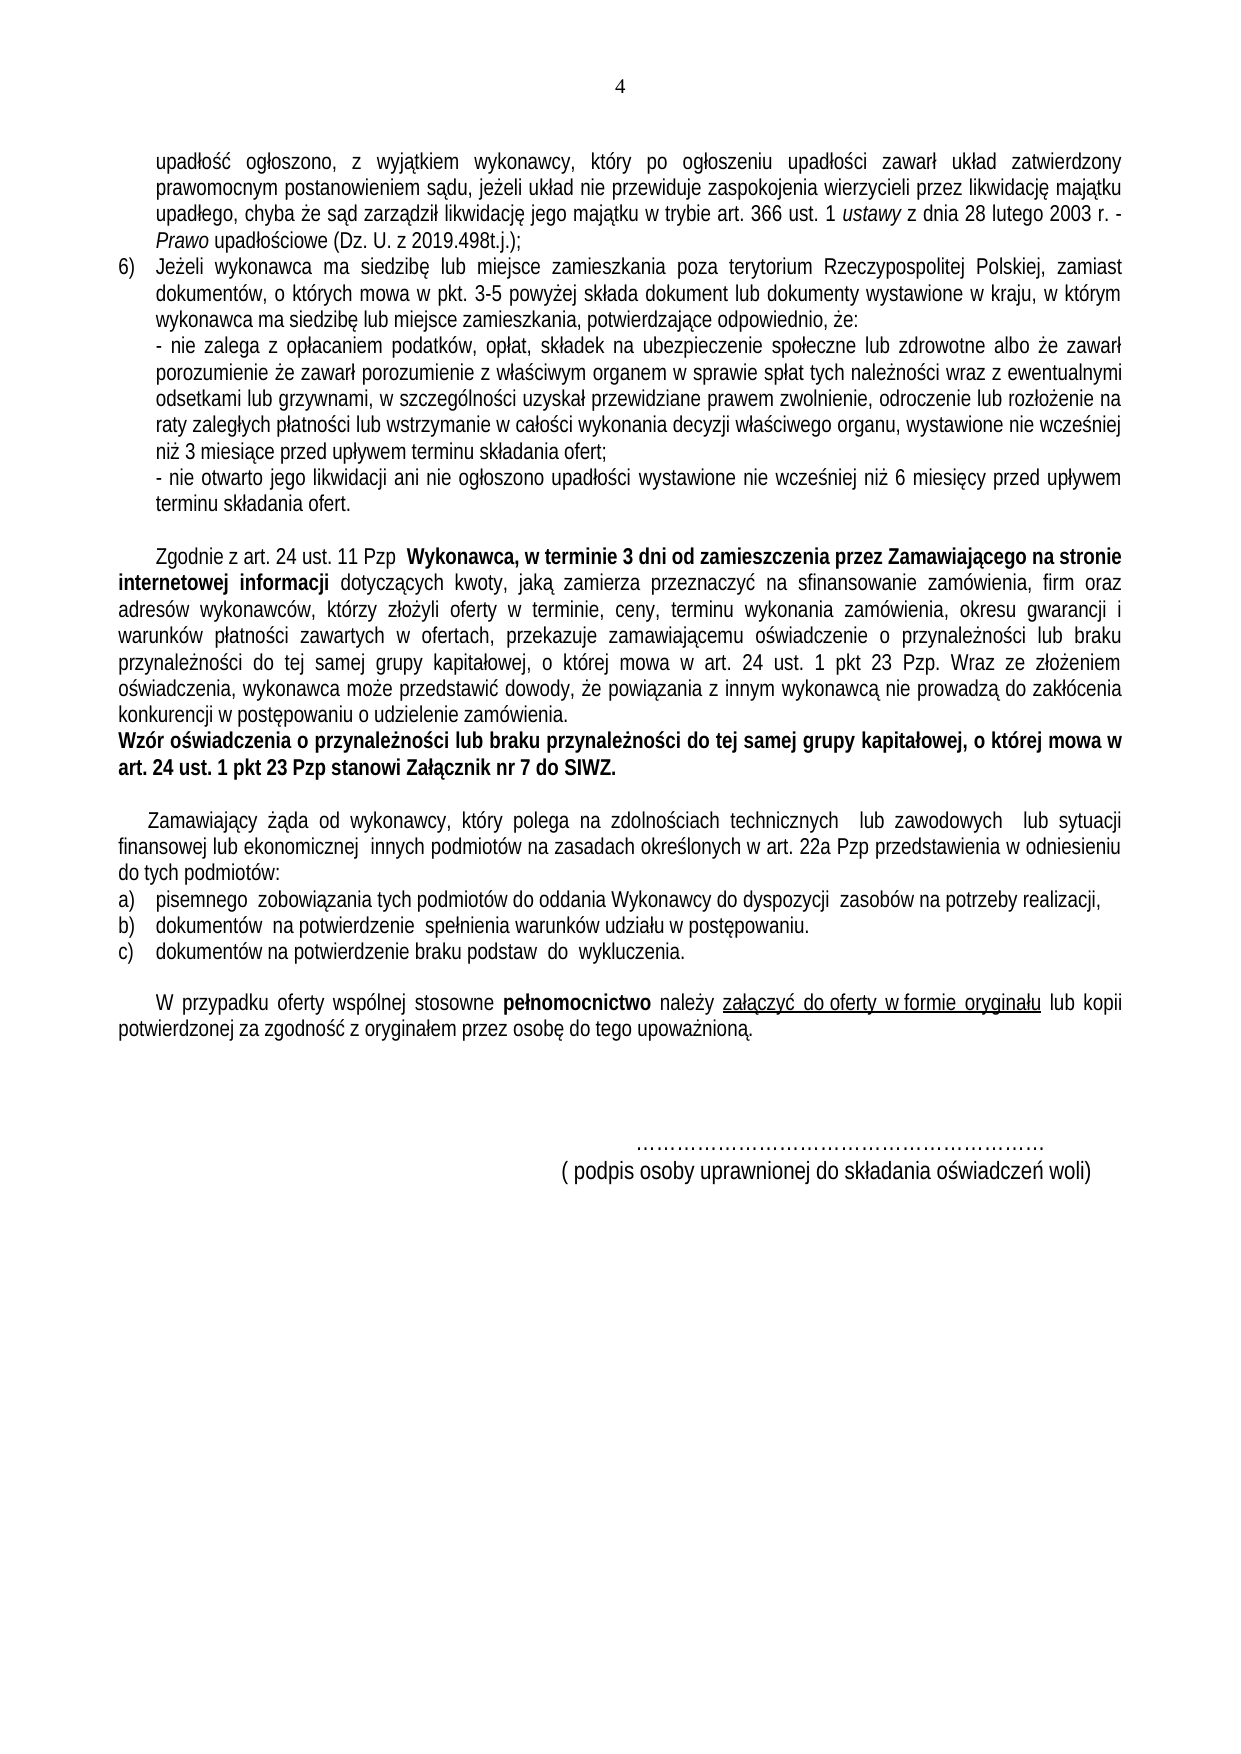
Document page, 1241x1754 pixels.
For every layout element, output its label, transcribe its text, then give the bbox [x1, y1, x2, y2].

list dokumentów na potwierdzenie braku podstaw do wykluczenia. [118, 938, 1122, 965]
text Zamawiający żąda od wykonawcy, który polega na zdolnościach technicznych lub zawodowych lub sytuacji finansowej lub ekonomicznej innych podmiotów na zasadach określonych w art. 22a Pzp przedstawienia w odniesieniu do tych podmiotów: [118, 807, 1122, 886]
text …………………………………………………… [561, 1127, 1122, 1156]
text ( podpis osoby uprawnionej do składania oświadczeń woli) [561, 1156, 1122, 1185]
text Zgodnie z art. 24 ust. 11 Pzp Wykonawca, w terminie 3 dni od zamieszczenia przez Zamawiającego na stronie internetowej informacji dotyczących kwoty, jaką zamierza przeznaczyć na sfinansowanie zamówienia, firm oraz adresów wykonawców, którzy złożyli oferty w terminie, ceny, terminu wykonania zamówienia, okresu gwarancji i warunków płatności zawartych w ofertach, przekazuje zamawiającemu oświadczenie o przynależności lub braku przynależności do tej samej grupy kapitałowej, o której mowa w art. 24 ust. 1 pkt 23 Pzp. Wraz ze złożeniem oświadczenia, wykonawca może przedstawić dowody, że powiązania z innym wykonawcą nie prowadzą do zakłócenia konkurencji w postępowaniu o udzielenie zamówienia. [118, 543, 1122, 727]
list - nie zalega z opłacaniem podatków, opłat, składek na ubezpieczenie społeczne lub zdrowotne albo że zawarł porozumienie że zawarł porozumienie z właściwym organem w sprawie spłat tych należności wraz z ewentualnymi odsetkami lub grzywnami, w szczególności uzyskał przewidziane prawem zwolnienie, odroczenie lub rozłożenie na raty zaległych płatności lub wstrzymanie w całości wykonania decyzji właściwego organu, wystawione nie wcześniej niż 3 miesiące przed upływem terminu składania ofert; [156, 332, 1122, 464]
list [118, 148, 1122, 253]
list pisemnego zobowiązania tych podmiotów do oddania Wykonawcy do dyspozycji zasobów na potrzeby realizacji, [118, 886, 1122, 912]
list - nie otwarto jego likwidacji ani nie ogłoszono upadłości wystawione nie wcześniej niż 6 miesięcy przed upływem terminu składania ofert. [156, 464, 1122, 517]
list dokumentów na potwierdzenie spełnienia warunków udziału w postępowaniu. [118, 912, 1122, 938]
text Wzór oświadczenia o przynależności lub braku przynależności do tej samej grupy kapitałowej, o której mowa w art. 24 ust. 1 pkt 23 Pzp stanowi Załącznik nr 7 do SIWZ. [118, 727, 1122, 780]
list Jeżeli wykonawca ma siedzibę lub miejsce zamieszkania poza terytorium Rzeczypospolitej Polskiej, zamiast dokumentów, o których mowa w pkt. 3-5 powyżej składa dokument lub dokumenty wystawione w kraju, w którym wykonawca ma siedzibę lub miejsce zamieszkania, potwierdzające odpowiednio, że: [118, 253, 1122, 332]
text W przypadku oferty wspólnej stosowne pełnomocnictwo należy załączyć do oferty w formie oryginału lub kopii potwierdzonej za zgodność z oryginałem przez osobę do tego upoważnioną. [118, 989, 1122, 1041]
